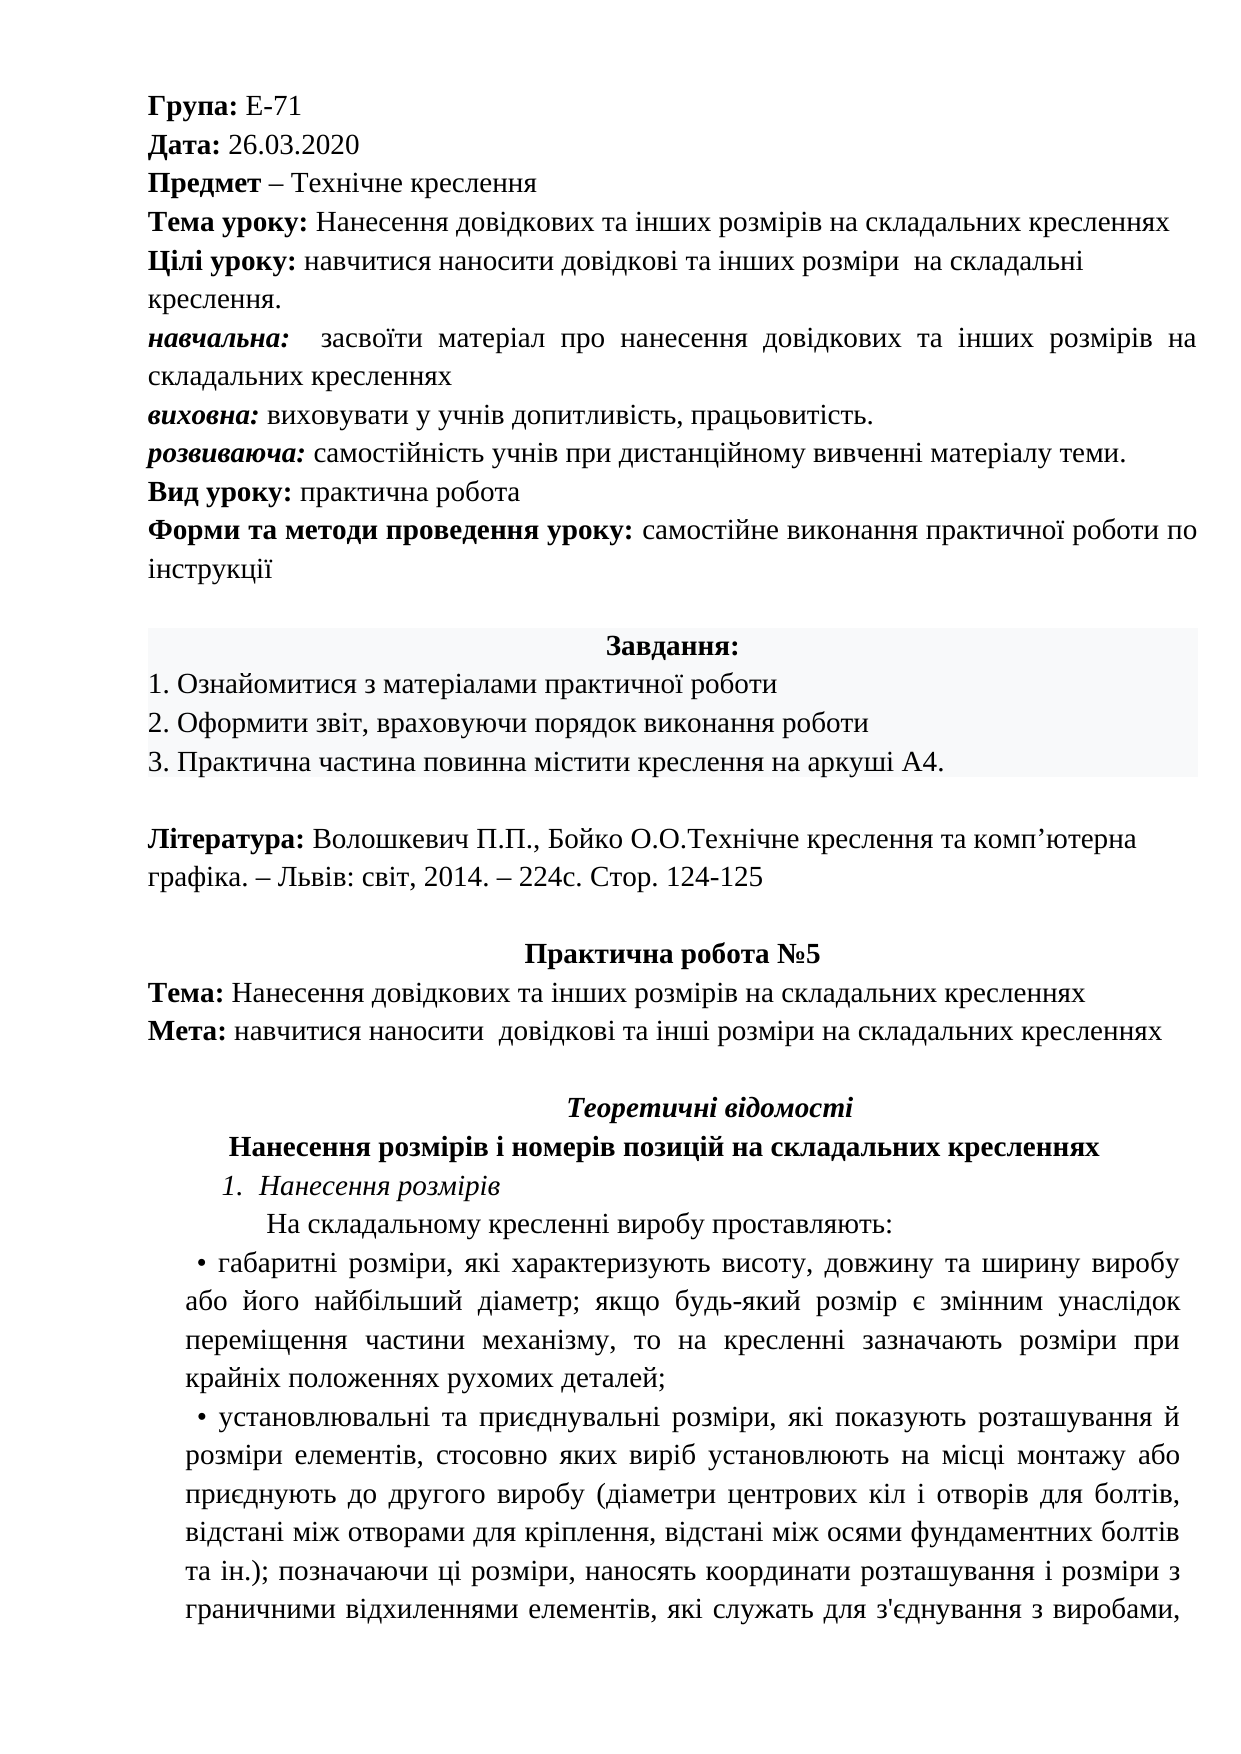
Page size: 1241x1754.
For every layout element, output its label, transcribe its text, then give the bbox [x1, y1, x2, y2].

text Практична робота №5 [148, 936, 1198, 970]
text розвиваюча: самостійність учнів при дистанційному вивченні матеріалу теми. [148, 435, 1198, 469]
text 3. Практична частина повинна містити креслення на аркуші А4. [148, 744, 1198, 777]
text 2. Оформити звіт, враховуючи порядок виконання роботи [148, 705, 1198, 739]
text Цілі уроку: навчитися наносити довідкові та інших розміри на складальні креслення. [148, 243, 1198, 315]
text Тема уроку: Нанесення довідкових та інших розмірів на складальних кресленнях [148, 204, 1198, 238]
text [185, 1399, 1181, 1625]
text Література: Волошкевич П.П., Бойко О.О.Технічне креслення та комп’ютерна графіка. – Львів: світ, 2014. – 224с. Стор. 124-125 [148, 821, 1198, 893]
text 1. Ознайомитися з матеріалами практичної роботи [148, 667, 1198, 700]
text Тема: Нанесення довідкових та інших розмірів на складальних кресленнях [148, 975, 1198, 1008]
text виховна: виховувати у учнів допитливість, працьовитість. [148, 397, 1198, 430]
text Завдання: [148, 628, 1198, 662]
text Мета: навчитися наносити довідкові та інші розміри на складальних кресленнях [148, 1013, 1198, 1047]
text Предмет – Технічне креслення [148, 166, 1198, 199]
text Вид уроку: практична робота [148, 474, 1198, 507]
text Дата: 26.03.2020 [148, 127, 1198, 161]
text навчальна: засвоїти матеріал про нанесення довідкових та інших розмірів на складальних кресленнях [148, 320, 1198, 392]
text Нанесення розмірів і номерів позицій на складальних кресленнях [148, 1129, 1181, 1163]
list Нанесення розмірів [221, 1168, 1181, 1201]
text Група: Е-71 [148, 88, 1198, 122]
text Теоретичні відомості [148, 1091, 1198, 1124]
text • габаритні розміри, які характеризують висоту, довжину та ширину виробу або його найбільший діаметр; якщо будь-який розмір є змінним унаслідок переміщення частини механізму, то на кресленні зазначають розміри при крайніх положеннях рухомих деталей; [185, 1245, 1181, 1394]
list На складальному кресленні виробу проставляють: [259, 1206, 1181, 1240]
text Форми та методи проведення уроку: самостійне виконання практичної роботи по інструкції [148, 512, 1198, 584]
